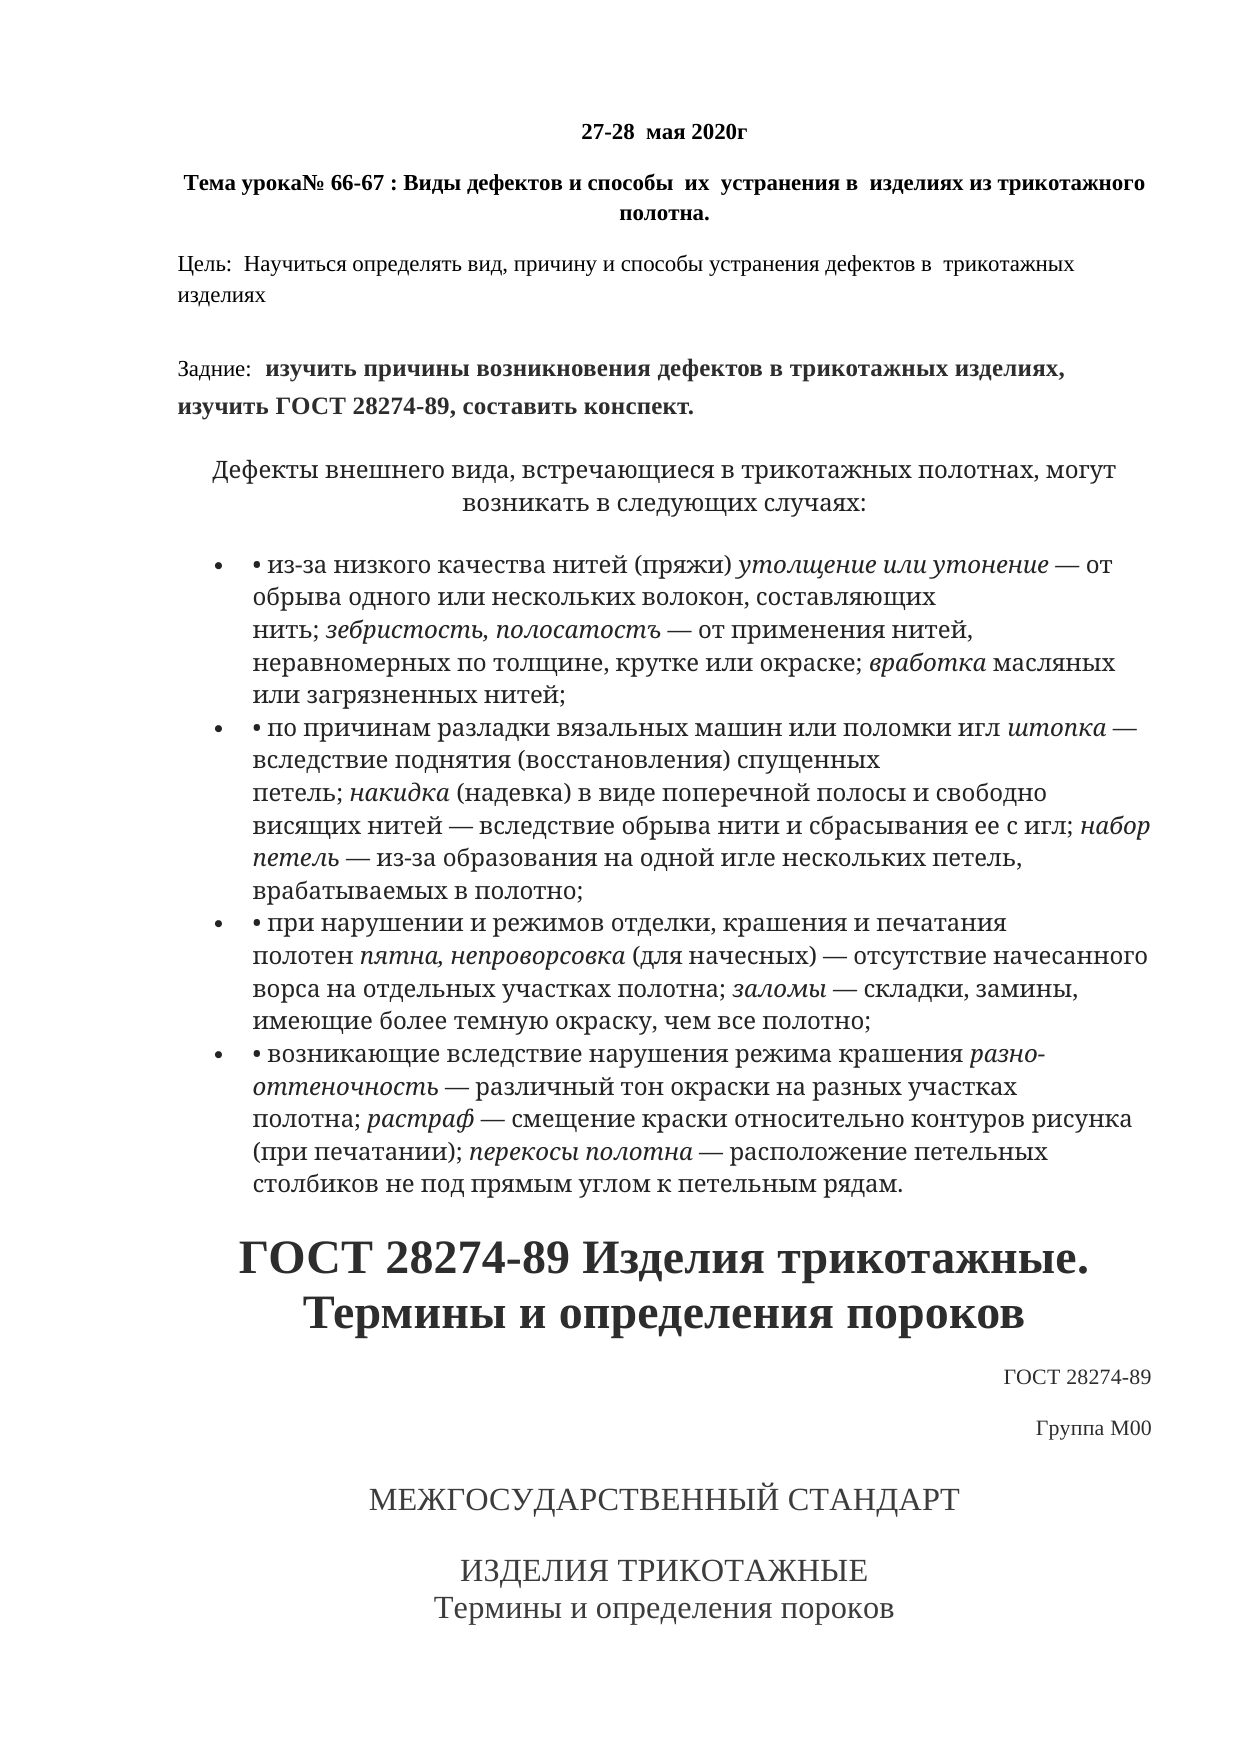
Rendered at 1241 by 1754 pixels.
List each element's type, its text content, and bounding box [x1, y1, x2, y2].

text Задние: изучить причины возникновения дефектов в трикотажных изделиях, изучить ГОСТ 28274-89, составить конспект. [177, 332, 1152, 420]
text 27-28 мая 2020г [177, 118, 1152, 144]
text ГОСТ 28274-89 Группа M00 [177, 1339, 1152, 1440]
text Тема урока№ 66-67 : Виды дефектов и способы их устранения в изделиях из трикотажного полотна. [177, 169, 1152, 226]
list • по причинам разладки вязальных машин или поломки игл штопка — вследствие поднятия (восстановления) спущенных петель; накидка (надевка) в виде поперечной полосы и свободно висящих нитей — вследствие обрыва нити и сбрасывания ее с игл; набор петель — из-за образования на одной игле нескольких петель, врабатываемых в полотно; [215, 711, 1152, 906]
text Термины и определения пороков [177, 1588, 1152, 1625]
text Цель: Научиться определять вид, причину и способы устранения дефектов в трикотажных изделиях [177, 250, 1152, 307]
text ГОСТ 28274-89 Изделия трикотажные. Термины и определения пороков [177, 1229, 1152, 1339]
text МЕЖГОСУДАРСТВЕННЫЙ СТАНДАРТ [177, 1481, 1152, 1518]
text ИЗДЕЛИЯ ТРИКОТАЖНЫЕ [177, 1551, 1152, 1588]
list • при нарушении и режимов отделки, крашения и печатания полотен пятна, непроворсовка (для начесных) — отсутствие начесанного ворса на отдельных участках полотна; заломы — складки, замины, имеющие более темную окраску, чем все полотно; [215, 906, 1152, 1037]
text Дефекты внешнего вида, встречающиеся в трикотажных полотнах, могут возникать в следующих случаях: [177, 453, 1152, 518]
list • возникающие вследствие нарушения режима крашения разно- оттеночность — различный тон окраски на разных участках полотна; растраф — смещение краски относительно контуров рисунка (при печатании); перекосы полотна — расположение петельных столбиков не под прямым углом к петельным рядам. [215, 1037, 1152, 1200]
list • из-за низкого качества нитей (пряжи) утолщение или утонение — от обрыва одного или нескольких волокон, составляющих нить; зебристость, полосатостъ — от применения нитей, неравномерных по толщине, крутке или окраске; вработка масляных или загрязненных нитей; [215, 548, 1152, 711]
